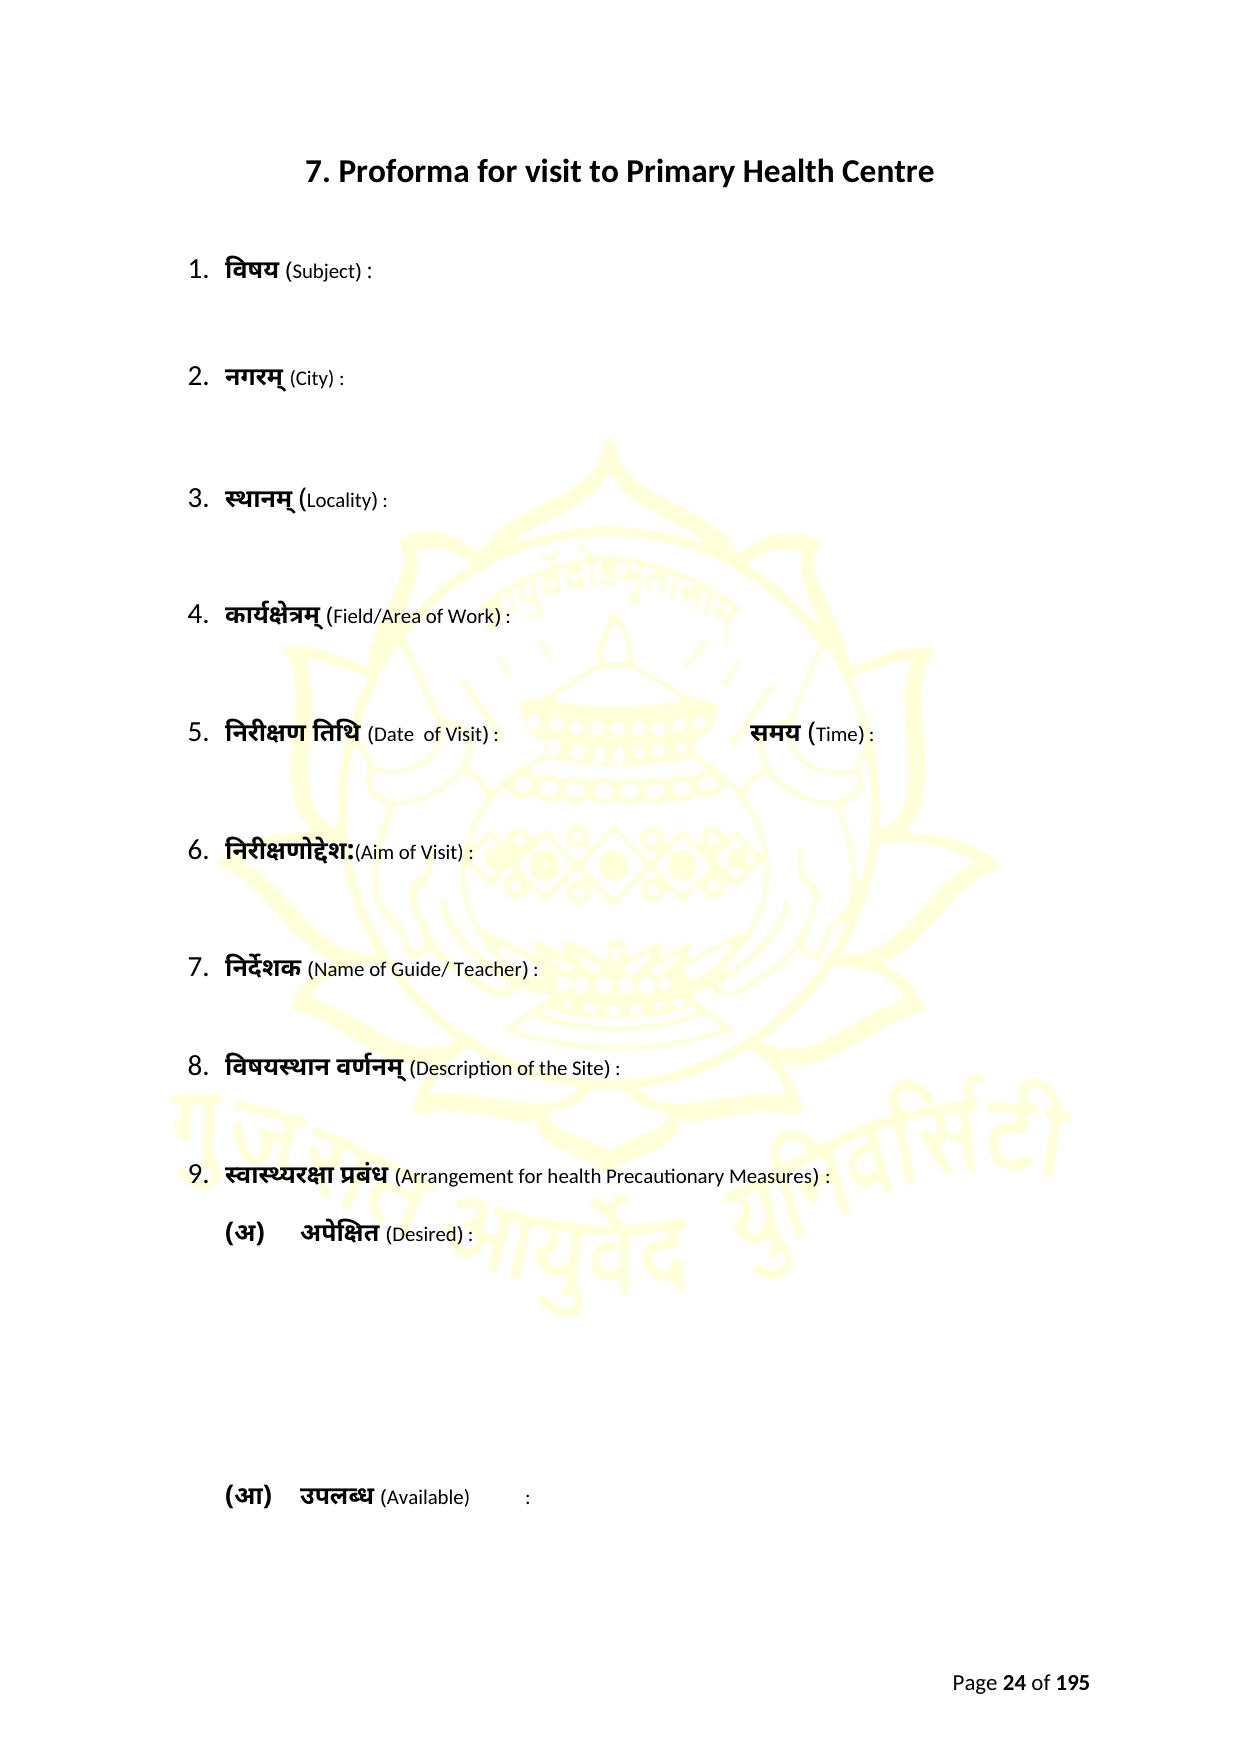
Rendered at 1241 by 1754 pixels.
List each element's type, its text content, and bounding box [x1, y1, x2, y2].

text (आ) उपलब्ध (Available) : [225, 1475, 1090, 1514]
text 7. Proforma for visit to Primary Health Centre [150, 150, 1090, 191]
list नगरम् (City) : [187, 357, 1090, 396]
text (अ) अपेक्षित (Desired) : [225, 1212, 1090, 1252]
list निरीक्षण तिथि (Date of Visit) : समय (Time) : [187, 712, 1090, 751]
list कार्यक्षेत्रम् (Field/Area of Work) : [187, 596, 1090, 634]
list स्थानम् (Locality) : [187, 478, 1090, 517]
list विषयस्थान वर्णनम् (Description of the Site) : [187, 1047, 1090, 1086]
list निरीक्षणोद्देश:(Aim of Visit) : [187, 830, 1090, 869]
list स्वास्थ्यरक्षा प्रबंध (Arrangement for health Precautionary Measures) : [187, 1155, 1090, 1193]
list निर्देशक (Name of Guide/ Teacher) : [187, 948, 1090, 986]
list विषय (Subject) : [187, 250, 1090, 288]
